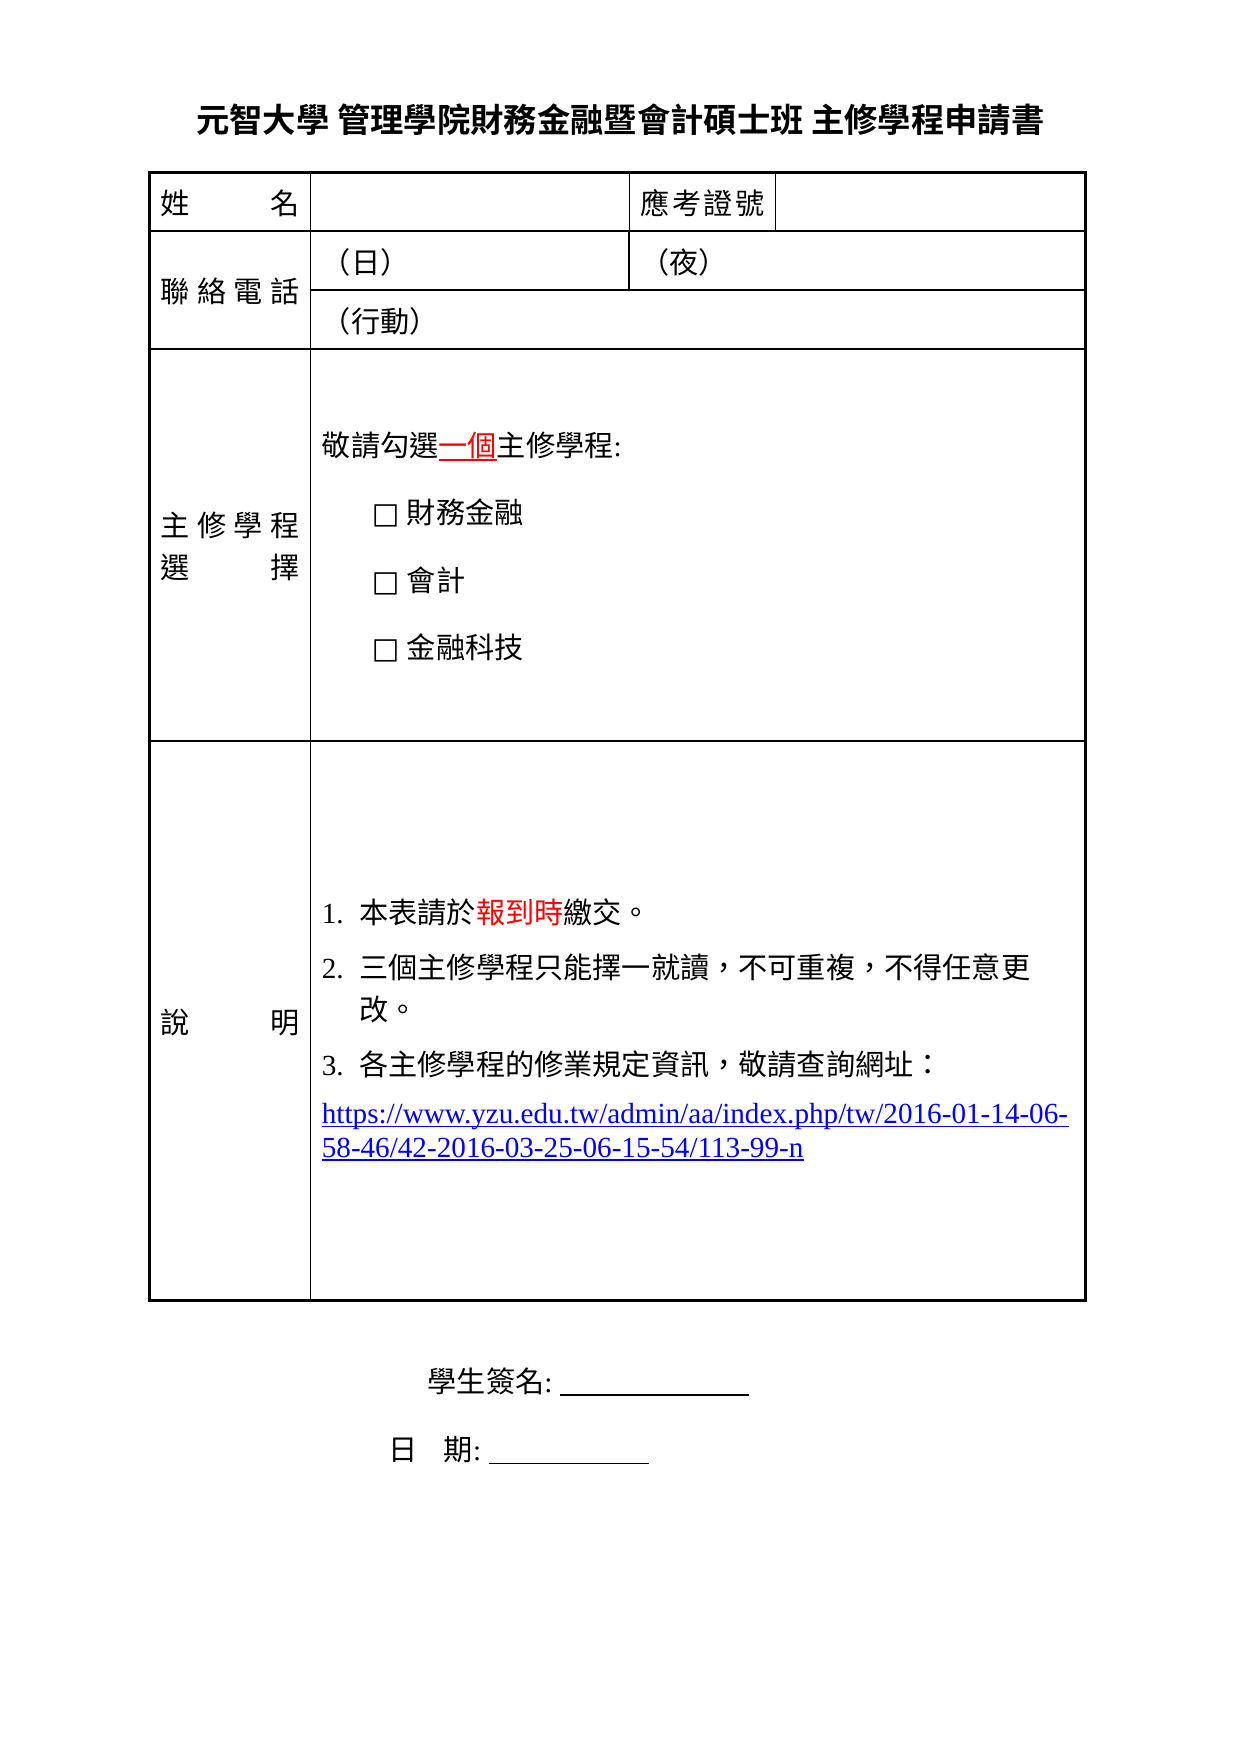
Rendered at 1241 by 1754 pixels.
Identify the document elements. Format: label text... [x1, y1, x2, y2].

table_cell （夜） [630, 232, 1084, 289]
table_cell 本表請於報到時繳交。 三個主修學程只能擇一就讀，不可重複，不得任意更改。 各主修學程的修業規定資訊，敬請查詢網址： https://www.yzu.edu.tw/admin/aa/index.php/tw/2016-01-14-06-58-46/42-2016-03-25-06-15-54/113-99-n [311, 742, 1084, 1299]
table_cell 敬請勾選一個主修學程: □ 財務金融 □ 會計 □ 金融科技 [311, 350, 1084, 740]
table_cell 說明 [151, 742, 310, 1299]
table_header 應考證號 [630, 174, 775, 230]
table_cell （行動） [311, 291, 1084, 348]
table_cell 聯絡電話 [151, 232, 310, 348]
table_header [776, 174, 1084, 230]
table_header 姓名 [151, 174, 310, 230]
text 元智大學 管理學院財務金融暨會計碩士班 主修學程申請書 [148, 94, 1092, 142]
text 日 期: [148, 1427, 1092, 1469]
table_cell 主修學程 選擇 [151, 350, 310, 740]
text 學生簽名: [245, 1356, 1092, 1402]
table_cell （日） [311, 232, 628, 289]
table_header [311, 174, 629, 230]
